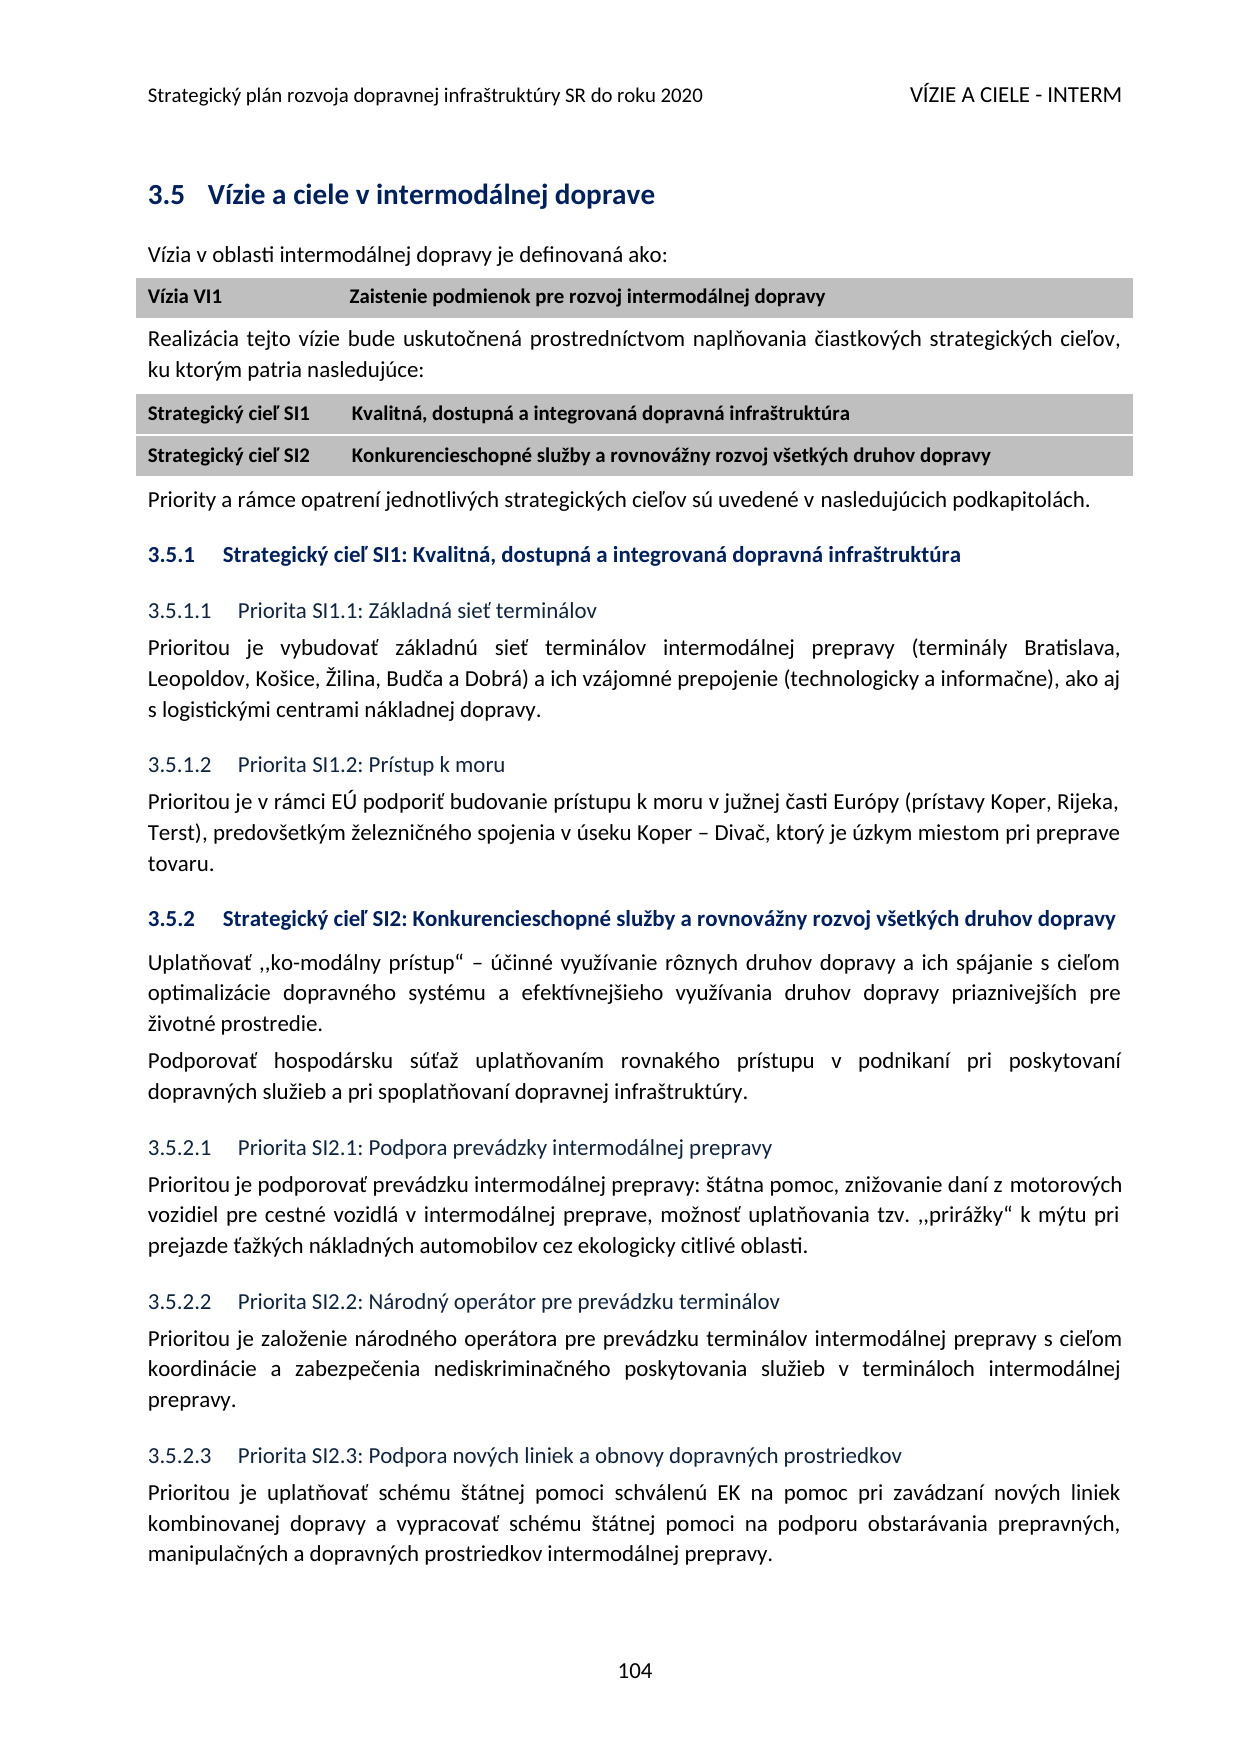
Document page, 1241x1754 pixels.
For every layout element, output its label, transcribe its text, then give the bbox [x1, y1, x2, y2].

text Priority a rámce opatrení jednotlivých strategických cieľov sú uvedené v nasledujúcich podkapitolách. [148, 485, 1122, 513]
text Prioritou je vybudovať základnú sieť terminálov intermodálnej prepravy (terminály Bratislava, Leopoldov, Košice, Žilina, Budča a Dobrá) a ich vzájomné prepojenie (technologicky a informačne), ako aj s logistickými centrami nákladnej dopravy. [148, 633, 1122, 723]
subtitle Priorita SI2.1: Podpora prevádzky intermodálnej prepravy [148, 1133, 1122, 1161]
text Strategický cieľ SI2: Konkurencieschopné služby a rovnovážny rozvoj všetkých druhov dopravy [148, 904, 1122, 933]
text Prioritou je v rámci EÚ podporiť budovanie prístupu k moru v južnej časti Európy (prístavy Koper, Rijeka, Terst), predovšetkým železničného spojenia v úseku Koper – Divač, ktorý je úzkym miestom pri preprave tovaru. [148, 787, 1122, 877]
text Strategický cieľ SI1: Kvalitná, dostupná a integrovaná dopravná infraštruktúra [148, 541, 1122, 568]
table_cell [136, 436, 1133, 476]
text Vízia v oblasti intermodálnej dopravy je definovaná ako: [148, 240, 1122, 268]
text Realizácia tejto vízie bude uskutočnená prostredníctvom naplňovania čiastkových strategických cieľov, ku ktorým patria nasledujúce: [148, 324, 1122, 383]
subtitle Priorita SI1.2: Prístup k moru [148, 750, 1122, 778]
text Vízie a ciele v intermodálnej doprave [148, 176, 1122, 212]
text Prioritou je podporovať prevádzku intermodálnej prepravy: štátna pomoc, znižovanie daní z motorových vozidiel pre cestné vozidlá v intermodálnej preprave, možnosť uplatňovania tzv. ,,prirážky“ k mýtu pri prejazde ťažkých nákladných automobilov cez ekologicky citlivé oblasti. [148, 1170, 1122, 1259]
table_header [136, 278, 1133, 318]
text Uplatňovať ,,ko-modálny prístup“ – účinné využívanie rôznych druhov dopravy a ich spájanie s cieľom optimalizácie dopravného systému a efektívnejšieho využívania druhov dopravy priaznivejších pre životné prostredie. [148, 948, 1122, 1037]
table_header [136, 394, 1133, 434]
subtitle Priorita SI2.3: Podpora nových liniek a obnovy dopravných prostriedkov [148, 1441, 1122, 1469]
text Podporovať hospodársku súťaž uplatňovaním rovnakého prístupu v podnikaní pri poskytovaní dopravných služieb a pri spoplatňovaní dopravnej infraštruktúry. [148, 1046, 1122, 1105]
subtitle Priorita SI1.1: Základná sieť terminálov [148, 596, 1122, 624]
text Prioritou je uplatňovať schému štátnej pomoci schválenú EK na pomoc pri zavádzaní nových liniek kombinovanej dopravy a vypracovať schému štátnej pomoci na podporu obstarávania prepravných, manipulačných a dopravných prostriedkov intermodálnej prepravy. [148, 1478, 1122, 1567]
text Prioritou je založenie národného operátora pre prevádzku terminálov intermodálnej prepravy s cieľom koordinácie a zabezpečenia nediskriminačného poskytovania služieb v termináloch intermodálnej prepravy. [148, 1324, 1122, 1413]
subtitle Priorita SI2.2: Národný operátor pre prevádzku terminálov [148, 1287, 1122, 1315]
